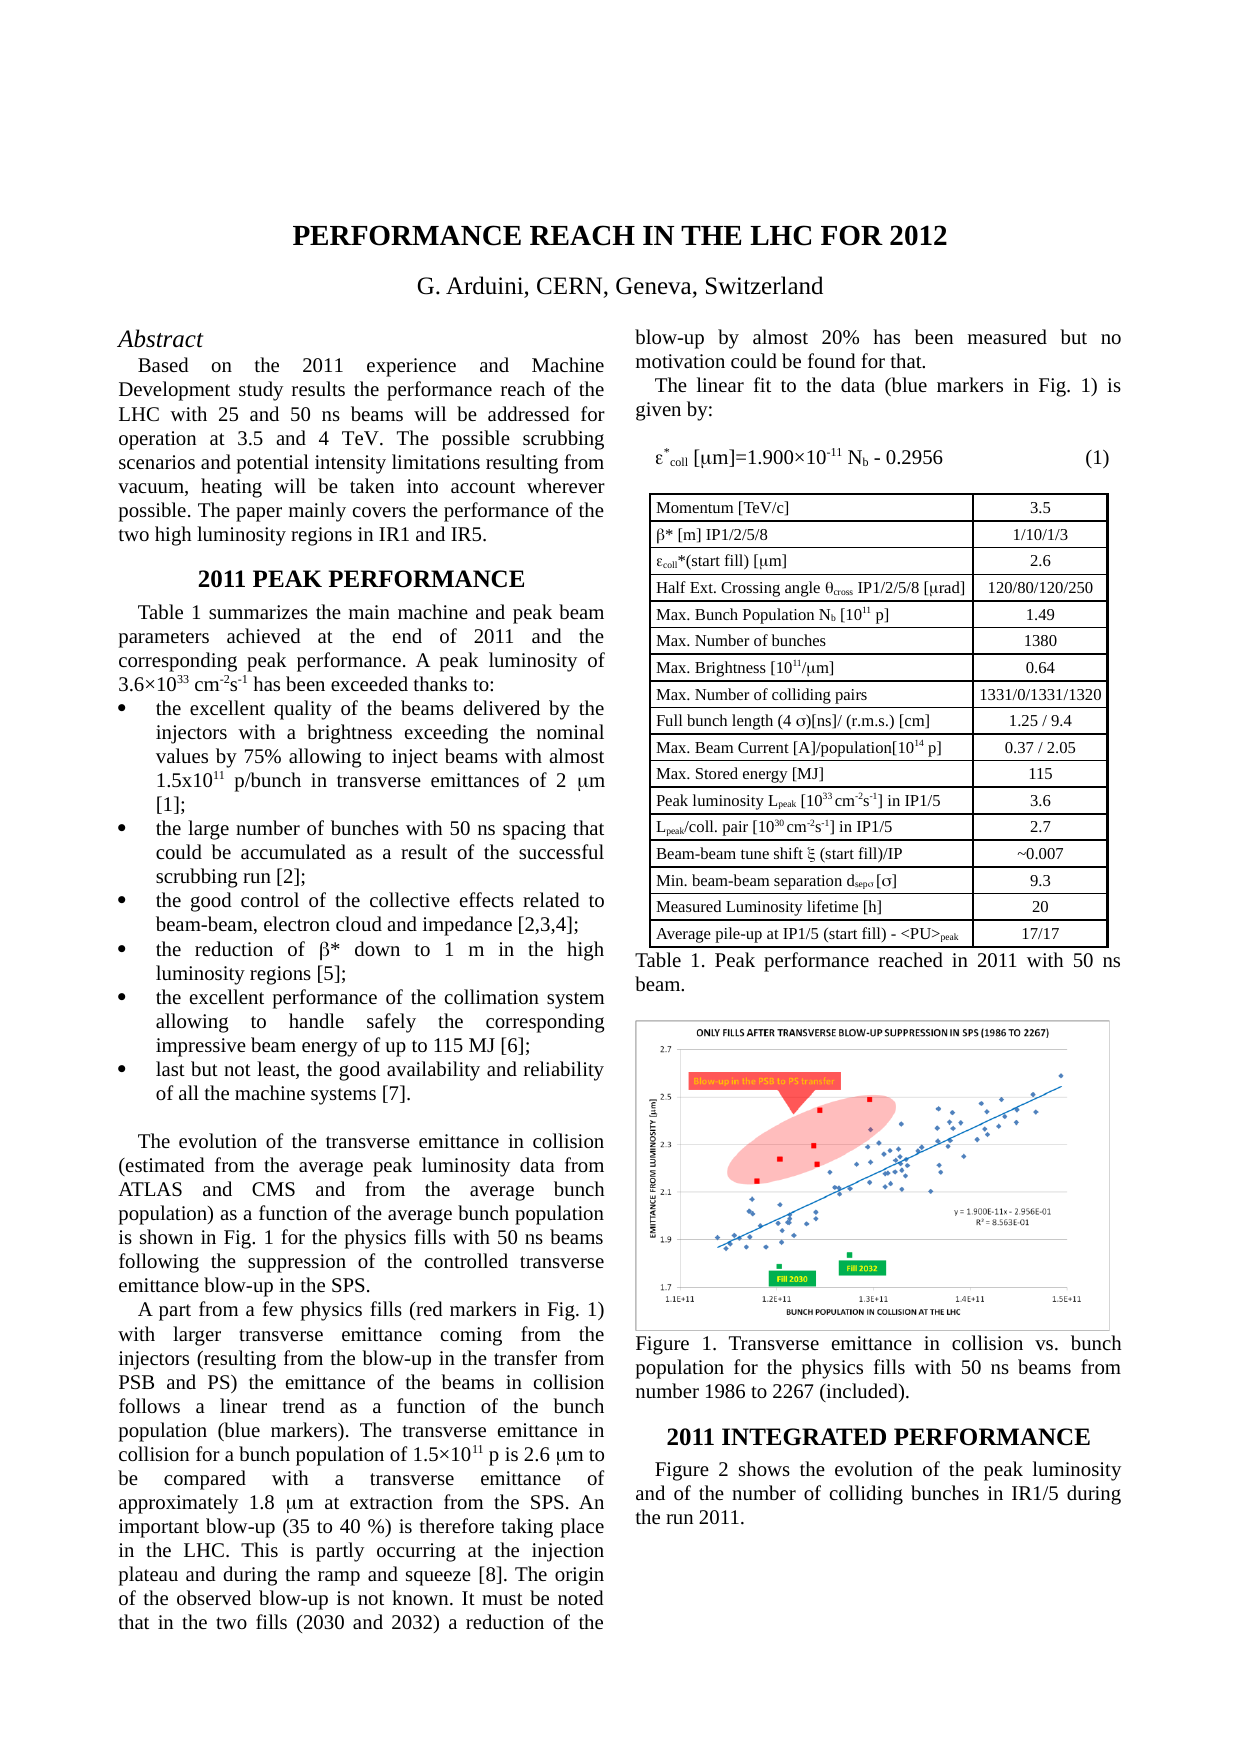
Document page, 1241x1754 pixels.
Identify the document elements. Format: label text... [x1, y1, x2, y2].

table_cell 2.7 [974, 815, 1106, 839]
table_cell Max. Stored energy [MJ] [651, 761, 972, 786]
table_cell 1.25 / 9.4 [974, 708, 1106, 733]
table_cell Beam-beam tune shift  (start fill)/IP [651, 841, 972, 866]
subtitle 2011 PEAK PERFORMANCE [118, 564, 605, 593]
table_cell Full bunch length (4 )[ns]/ (r.m.s.) [cm] [651, 708, 972, 733]
table_cell Max. Number of bunches [651, 628, 972, 653]
text Figure 1. Transverse emittance in collision vs. bunch population for the physics fills with 50 ns beams from number 1986 to 2267 (included). [635, 1331, 1122, 1403]
list the excellent quality of the beams delivered by the injectors with a brightness exceeding the nominal values by 75% allowing to inject beams with almost 1.5x1011 p/bunch in transverse emittances of 2 m [1]; [118, 696, 605, 816]
table_cell ~0.007 [974, 841, 1106, 866]
table_cell Max. Number of colliding pairs [651, 682, 972, 706]
table_cell Peak luminosity Lpeak [1033 cm-2s-1] in IP1/5 [651, 788, 972, 813]
table_cell * [m] IP1/2/5/8 [651, 522, 972, 547]
table_header Momentum [TeV/c] [651, 495, 972, 520]
table_cell Min. beam-beam separation dsep [] [651, 868, 972, 893]
table_cell Max. Bunch Population Nb [1011 p] [651, 602, 972, 627]
table_cell Max. Brightness [1011/m] [651, 655, 972, 680]
table_cell Lpeak/coll. pair [1030 cm-2s-1] in IP1/5 [651, 815, 972, 839]
list last but not least, the good availability and reliability of all the machine systems [7]. [118, 1057, 605, 1105]
list the large number of bunches with 50 ns spacing that could be accumulated as a result of the successful scrubbing run [2]; [118, 816, 605, 888]
subtitle Performance Reach in the LHC for 2012 [118, 218, 1122, 252]
table_cell 1331/0/1331/1320 [974, 682, 1106, 706]
list the excellent performance of the collimation system allowing to handle safely the corresponding impressive beam energy of up to 115 MJ [6]; [118, 984, 605, 1057]
subtitle 2011 INTEGRATED PERFORMANCE [635, 1422, 1122, 1450]
list G. Arduini, CERN, Geneva, Switzerland [118, 271, 1122, 299]
list the good control of the collective effects related to beam-beam, electron cloud and impedance [2,3,4]; [118, 888, 605, 936]
table_cell Average pile-up at IP1/5 (start fill) - <PU>peak [651, 921, 972, 946]
text The evolution of the transverse emittance in collision (estimated from the average peak luminosity data from ATLAS and CMS and from the average bunch population) as a function of the average bunch population is shown in Fig. 1 for the physics fills with 50 ns beams following the suppression of the controlled transverse emittance blow-up in the SPS. [118, 1129, 605, 1297]
table_cell coll*(start fill) [m] [651, 548, 972, 573]
title Abstract [118, 324, 605, 353]
table_cell 1/10/1/3 [974, 522, 1106, 547]
table_cell 0.37 / 2.05 [974, 735, 1106, 760]
text Based on the 2011 experience and Machine Development study results the performance reach of the LHC with 25 and 50 ns beams will be addressed for operation at 3.5 and 4 TeV. The possible scrubbing scenarios and potential intensity limitations resulting from vacuum, heating will be taken into account wherever possible. The paper mainly covers the performance of the two high luminosity regions in IR1 and IR5. [118, 353, 605, 546]
text Table 1 summarizes the main machine and peak beam parameters achieved at the end of 2011 and the corresponding peak performance. A peak luminosity of 3.6×1033 cm-2s-1 has been exceeded thanks to: [118, 599, 605, 696]
table_cell 120/80/120/250 [974, 575, 1106, 600]
table_cell Measured Luminosity lifetime [h] [651, 894, 972, 919]
table_cell 17/17 [974, 921, 1106, 946]
table_header 3.5 [974, 495, 1106, 520]
table_cell 20 [974, 894, 1106, 919]
table_cell 2.6 [974, 548, 1106, 573]
table_cell 115 [974, 761, 1106, 786]
picture [635, 1020, 1110, 1331]
table_cell 1380 [974, 628, 1106, 653]
text Figure 2 shows the evolution of the peak luminosity and of the number of colliding bunches in IR1/5 during the run 2011. [635, 1457, 1122, 1529]
table_cell 3.6 [974, 788, 1106, 813]
text *coll [m]=1.900×10-11 Nb - 0.2956 (1) [635, 445, 1122, 469]
table_cell Half Ext. Crossing angle cross IP1/2/5/8 [rad] [651, 575, 972, 600]
list the reduction of * down to 1 m in the high luminosity regions [5]; [118, 936, 605, 984]
table_cell 0.64 [974, 655, 1106, 680]
text The linear fit to the data (blue markers in Fig. 1) is given by: [635, 373, 1122, 421]
text A part from a few physics fills (red markers in Fig. 1) with larger transverse emittance coming from the injectors (resulting from the blow-up in the transfer from PSB and PS) the emittance of the beams in collision follows a linear trend as a function of the bunch population (blue markers). The transverse emittance in collision for a bunch population of 1.5×1011 p is 2.6 m to be compared with a transverse emittance of approximately 1.8 m at extraction from the SPS. An important blow-up (35 to 40 %) is therefore taking place in the LHC. This is partly occurring at the injection plateau and during the ramp and squeeze [8]. The origin of the observed blow-up is not known. It must be noted that in the two fills (2030 and 2032) a reduction of the blow-up by almost 20% has been measured but no motivation could be found for that. [118, 1297, 605, 1634]
table_cell 9.3 [974, 868, 1106, 893]
table_cell Max. Beam Current [A]/population[1014 p] [651, 735, 972, 760]
text Table 1. Peak performance reached in 2011 with 50 ns beam. [635, 948, 1122, 996]
table_cell 1.49 [974, 602, 1106, 627]
